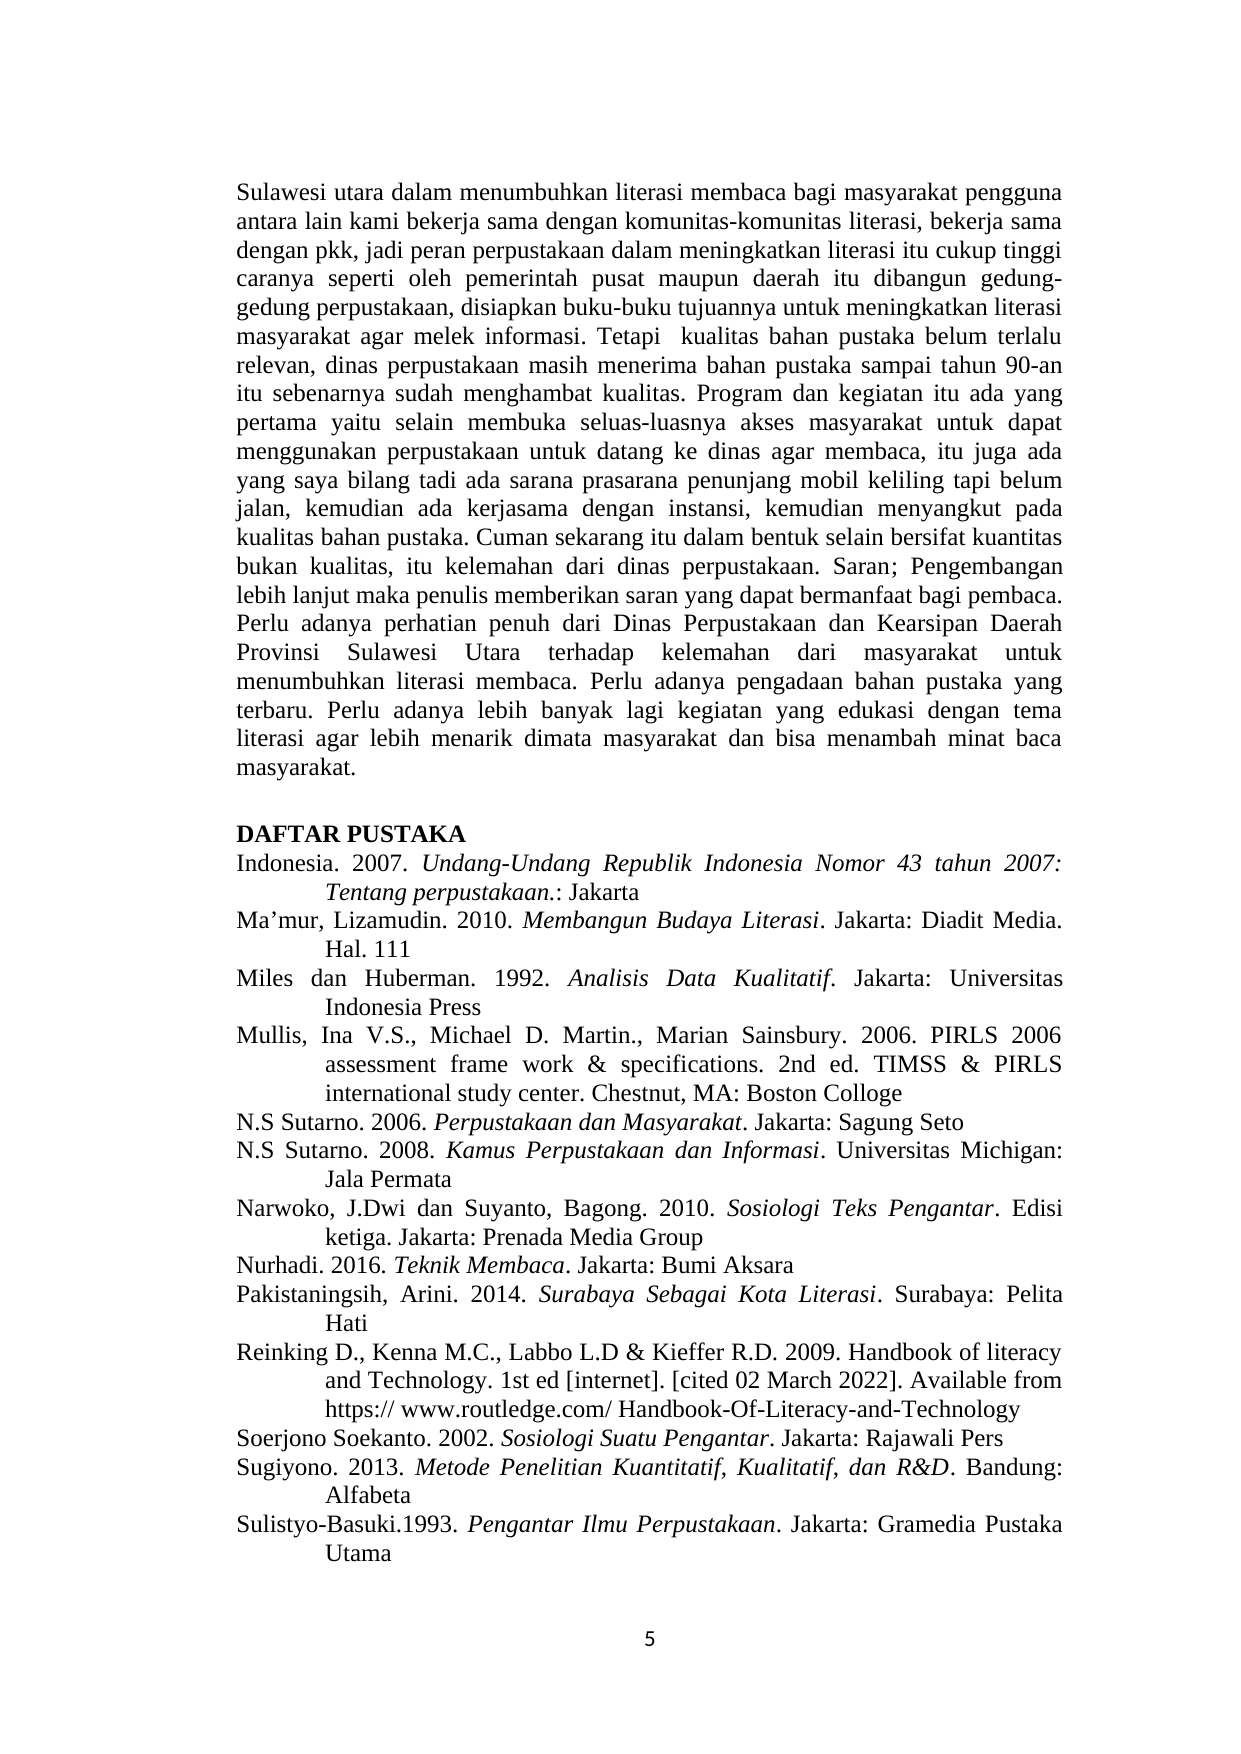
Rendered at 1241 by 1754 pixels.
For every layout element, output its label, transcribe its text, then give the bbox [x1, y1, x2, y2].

text Sulistyo-Basuki.1993. Pengantar Ilmu Perpustakaan. Jakarta: Gramedia Pustaka Utama [236, 1509, 1063, 1567]
text N.S Sutarno. 2008. Kamus Perpustakaan dan Informasi. Universitas Michigan: Jala Permata [236, 1136, 1063, 1193]
text Ma’mur, Lizamudin. 2010. Membangun Budaya Literasi. Jakarta: Diadit Media. Hal. 111 [236, 906, 1063, 963]
text Narwoko, J.Dwi dan Suyanto, Bagong. 2010. Sosiologi Teks Pengantar. Edisi ketiga. Jakarta: Prenada Media Group [236, 1193, 1063, 1251]
text Indonesia. 2007. Undang-Undang Republik Indonesia Nomor 43 tahun 2007: Tentang perpustakaan.: Jakarta [236, 848, 1063, 906]
text Miles dan Huberman. 1992. Analisis Data Kualitatif. Jakarta: Universitas Indonesia Press [236, 963, 1063, 1021]
text Nurhadi. 2016. Teknik Membaca. Jakarta: Bumi Aksara [236, 1251, 1063, 1279]
text DAFTAR PUSTAKA [236, 819, 1063, 848]
text Reinking D., Kenna M.C., Labbo L.D & Kieffer R.D. 2009. Handbook of literacy and Technology. 1st ed [internet]. [cited 02 March 2022]. Available from https:// www.routledge.com/ Handbook-Of-Literacy-and-Technology [236, 1337, 1063, 1423]
text Sugiyono. 2013. Metode Penelitian Kuantitatif, Kualitatif, dan R&D. Bandung: Alfabeta [236, 1452, 1063, 1509]
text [236, 177, 1063, 781]
text N.S Sutarno. 2006. Perpustakaan dan Masyarakat. Jakarta: Sagung Seto [236, 1107, 1063, 1136]
text Soerjono Soekanto. 2002. Sosiologi Suatu Pengantar. Jakarta: Rajawali Pers [236, 1423, 1063, 1452]
text Pakistaningsih, Arini. 2014. Surabaya Sebagai Kota Literasi. Surabaya: Pelita Hati [236, 1279, 1063, 1337]
text Mullis, Ina V.S., Michael D. Martin., Marian Sainsbury. 2006. PIRLS 2006 assessment frame work & specifications. 2nd ed. TIMSS & PIRLS international study center. Chestnut, MA: Boston Colloge [236, 1021, 1063, 1107]
